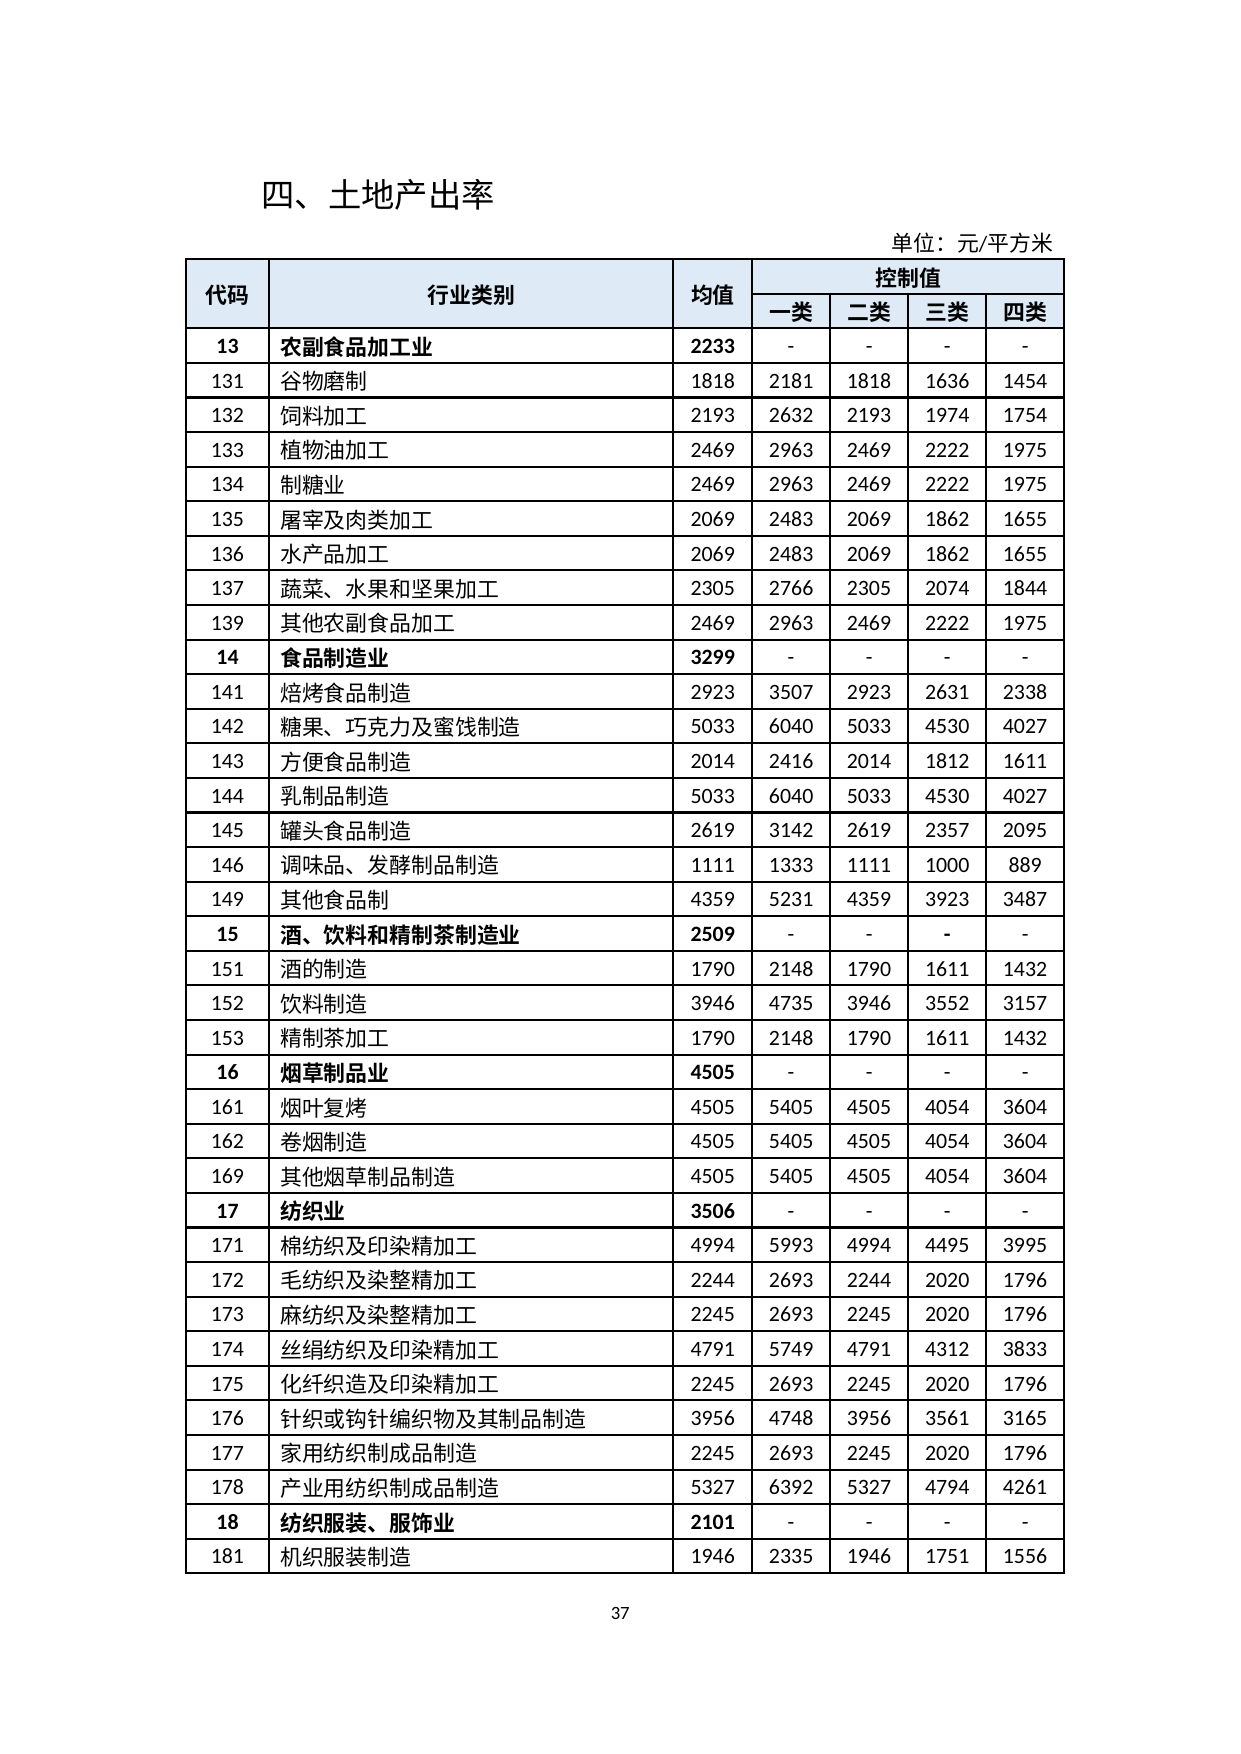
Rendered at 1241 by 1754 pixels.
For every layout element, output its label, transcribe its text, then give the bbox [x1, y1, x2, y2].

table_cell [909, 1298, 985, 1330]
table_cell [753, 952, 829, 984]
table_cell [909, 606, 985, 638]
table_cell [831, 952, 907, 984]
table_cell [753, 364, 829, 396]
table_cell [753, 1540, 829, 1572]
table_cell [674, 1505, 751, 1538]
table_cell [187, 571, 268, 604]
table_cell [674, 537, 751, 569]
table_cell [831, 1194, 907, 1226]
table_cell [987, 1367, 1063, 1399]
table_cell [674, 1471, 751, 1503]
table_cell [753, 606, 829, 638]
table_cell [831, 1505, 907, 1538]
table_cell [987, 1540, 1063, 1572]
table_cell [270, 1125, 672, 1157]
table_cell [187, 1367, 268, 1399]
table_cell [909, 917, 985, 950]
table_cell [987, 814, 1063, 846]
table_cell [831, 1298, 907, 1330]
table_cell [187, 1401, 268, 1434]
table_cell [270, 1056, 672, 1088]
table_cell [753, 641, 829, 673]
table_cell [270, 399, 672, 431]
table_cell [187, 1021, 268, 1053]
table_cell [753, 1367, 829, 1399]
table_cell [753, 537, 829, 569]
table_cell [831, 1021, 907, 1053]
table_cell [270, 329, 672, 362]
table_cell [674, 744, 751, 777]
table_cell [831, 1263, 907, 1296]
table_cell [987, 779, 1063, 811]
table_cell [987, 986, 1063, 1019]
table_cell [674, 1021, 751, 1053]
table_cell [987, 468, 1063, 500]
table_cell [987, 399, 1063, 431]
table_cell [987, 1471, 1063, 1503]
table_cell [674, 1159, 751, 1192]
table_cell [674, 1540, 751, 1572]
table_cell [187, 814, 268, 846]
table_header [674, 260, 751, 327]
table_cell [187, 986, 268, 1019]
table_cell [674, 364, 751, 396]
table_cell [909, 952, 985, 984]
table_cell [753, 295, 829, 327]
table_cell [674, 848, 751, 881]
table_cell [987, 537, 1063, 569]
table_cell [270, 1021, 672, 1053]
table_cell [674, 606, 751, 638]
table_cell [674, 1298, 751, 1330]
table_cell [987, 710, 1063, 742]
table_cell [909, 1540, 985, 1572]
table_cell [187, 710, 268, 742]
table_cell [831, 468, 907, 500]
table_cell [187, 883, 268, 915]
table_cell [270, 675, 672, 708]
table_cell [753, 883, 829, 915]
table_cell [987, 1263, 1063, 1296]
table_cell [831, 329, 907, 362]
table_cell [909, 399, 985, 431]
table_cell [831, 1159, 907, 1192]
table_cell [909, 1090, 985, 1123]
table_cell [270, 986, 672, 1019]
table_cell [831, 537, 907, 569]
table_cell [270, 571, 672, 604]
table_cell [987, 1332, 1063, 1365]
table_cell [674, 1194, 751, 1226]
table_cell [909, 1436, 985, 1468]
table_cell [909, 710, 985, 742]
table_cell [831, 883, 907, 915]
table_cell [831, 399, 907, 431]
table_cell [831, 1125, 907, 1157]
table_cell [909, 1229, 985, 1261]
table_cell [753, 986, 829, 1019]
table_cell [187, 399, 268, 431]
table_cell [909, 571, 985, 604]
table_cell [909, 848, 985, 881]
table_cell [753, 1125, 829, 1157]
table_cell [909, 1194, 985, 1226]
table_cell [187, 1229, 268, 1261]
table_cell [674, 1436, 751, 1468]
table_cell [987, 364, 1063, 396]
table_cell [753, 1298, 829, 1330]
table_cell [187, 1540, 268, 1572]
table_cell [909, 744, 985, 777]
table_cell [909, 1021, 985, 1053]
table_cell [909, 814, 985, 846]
text 单位：元/平方米 [187, 226, 1053, 258]
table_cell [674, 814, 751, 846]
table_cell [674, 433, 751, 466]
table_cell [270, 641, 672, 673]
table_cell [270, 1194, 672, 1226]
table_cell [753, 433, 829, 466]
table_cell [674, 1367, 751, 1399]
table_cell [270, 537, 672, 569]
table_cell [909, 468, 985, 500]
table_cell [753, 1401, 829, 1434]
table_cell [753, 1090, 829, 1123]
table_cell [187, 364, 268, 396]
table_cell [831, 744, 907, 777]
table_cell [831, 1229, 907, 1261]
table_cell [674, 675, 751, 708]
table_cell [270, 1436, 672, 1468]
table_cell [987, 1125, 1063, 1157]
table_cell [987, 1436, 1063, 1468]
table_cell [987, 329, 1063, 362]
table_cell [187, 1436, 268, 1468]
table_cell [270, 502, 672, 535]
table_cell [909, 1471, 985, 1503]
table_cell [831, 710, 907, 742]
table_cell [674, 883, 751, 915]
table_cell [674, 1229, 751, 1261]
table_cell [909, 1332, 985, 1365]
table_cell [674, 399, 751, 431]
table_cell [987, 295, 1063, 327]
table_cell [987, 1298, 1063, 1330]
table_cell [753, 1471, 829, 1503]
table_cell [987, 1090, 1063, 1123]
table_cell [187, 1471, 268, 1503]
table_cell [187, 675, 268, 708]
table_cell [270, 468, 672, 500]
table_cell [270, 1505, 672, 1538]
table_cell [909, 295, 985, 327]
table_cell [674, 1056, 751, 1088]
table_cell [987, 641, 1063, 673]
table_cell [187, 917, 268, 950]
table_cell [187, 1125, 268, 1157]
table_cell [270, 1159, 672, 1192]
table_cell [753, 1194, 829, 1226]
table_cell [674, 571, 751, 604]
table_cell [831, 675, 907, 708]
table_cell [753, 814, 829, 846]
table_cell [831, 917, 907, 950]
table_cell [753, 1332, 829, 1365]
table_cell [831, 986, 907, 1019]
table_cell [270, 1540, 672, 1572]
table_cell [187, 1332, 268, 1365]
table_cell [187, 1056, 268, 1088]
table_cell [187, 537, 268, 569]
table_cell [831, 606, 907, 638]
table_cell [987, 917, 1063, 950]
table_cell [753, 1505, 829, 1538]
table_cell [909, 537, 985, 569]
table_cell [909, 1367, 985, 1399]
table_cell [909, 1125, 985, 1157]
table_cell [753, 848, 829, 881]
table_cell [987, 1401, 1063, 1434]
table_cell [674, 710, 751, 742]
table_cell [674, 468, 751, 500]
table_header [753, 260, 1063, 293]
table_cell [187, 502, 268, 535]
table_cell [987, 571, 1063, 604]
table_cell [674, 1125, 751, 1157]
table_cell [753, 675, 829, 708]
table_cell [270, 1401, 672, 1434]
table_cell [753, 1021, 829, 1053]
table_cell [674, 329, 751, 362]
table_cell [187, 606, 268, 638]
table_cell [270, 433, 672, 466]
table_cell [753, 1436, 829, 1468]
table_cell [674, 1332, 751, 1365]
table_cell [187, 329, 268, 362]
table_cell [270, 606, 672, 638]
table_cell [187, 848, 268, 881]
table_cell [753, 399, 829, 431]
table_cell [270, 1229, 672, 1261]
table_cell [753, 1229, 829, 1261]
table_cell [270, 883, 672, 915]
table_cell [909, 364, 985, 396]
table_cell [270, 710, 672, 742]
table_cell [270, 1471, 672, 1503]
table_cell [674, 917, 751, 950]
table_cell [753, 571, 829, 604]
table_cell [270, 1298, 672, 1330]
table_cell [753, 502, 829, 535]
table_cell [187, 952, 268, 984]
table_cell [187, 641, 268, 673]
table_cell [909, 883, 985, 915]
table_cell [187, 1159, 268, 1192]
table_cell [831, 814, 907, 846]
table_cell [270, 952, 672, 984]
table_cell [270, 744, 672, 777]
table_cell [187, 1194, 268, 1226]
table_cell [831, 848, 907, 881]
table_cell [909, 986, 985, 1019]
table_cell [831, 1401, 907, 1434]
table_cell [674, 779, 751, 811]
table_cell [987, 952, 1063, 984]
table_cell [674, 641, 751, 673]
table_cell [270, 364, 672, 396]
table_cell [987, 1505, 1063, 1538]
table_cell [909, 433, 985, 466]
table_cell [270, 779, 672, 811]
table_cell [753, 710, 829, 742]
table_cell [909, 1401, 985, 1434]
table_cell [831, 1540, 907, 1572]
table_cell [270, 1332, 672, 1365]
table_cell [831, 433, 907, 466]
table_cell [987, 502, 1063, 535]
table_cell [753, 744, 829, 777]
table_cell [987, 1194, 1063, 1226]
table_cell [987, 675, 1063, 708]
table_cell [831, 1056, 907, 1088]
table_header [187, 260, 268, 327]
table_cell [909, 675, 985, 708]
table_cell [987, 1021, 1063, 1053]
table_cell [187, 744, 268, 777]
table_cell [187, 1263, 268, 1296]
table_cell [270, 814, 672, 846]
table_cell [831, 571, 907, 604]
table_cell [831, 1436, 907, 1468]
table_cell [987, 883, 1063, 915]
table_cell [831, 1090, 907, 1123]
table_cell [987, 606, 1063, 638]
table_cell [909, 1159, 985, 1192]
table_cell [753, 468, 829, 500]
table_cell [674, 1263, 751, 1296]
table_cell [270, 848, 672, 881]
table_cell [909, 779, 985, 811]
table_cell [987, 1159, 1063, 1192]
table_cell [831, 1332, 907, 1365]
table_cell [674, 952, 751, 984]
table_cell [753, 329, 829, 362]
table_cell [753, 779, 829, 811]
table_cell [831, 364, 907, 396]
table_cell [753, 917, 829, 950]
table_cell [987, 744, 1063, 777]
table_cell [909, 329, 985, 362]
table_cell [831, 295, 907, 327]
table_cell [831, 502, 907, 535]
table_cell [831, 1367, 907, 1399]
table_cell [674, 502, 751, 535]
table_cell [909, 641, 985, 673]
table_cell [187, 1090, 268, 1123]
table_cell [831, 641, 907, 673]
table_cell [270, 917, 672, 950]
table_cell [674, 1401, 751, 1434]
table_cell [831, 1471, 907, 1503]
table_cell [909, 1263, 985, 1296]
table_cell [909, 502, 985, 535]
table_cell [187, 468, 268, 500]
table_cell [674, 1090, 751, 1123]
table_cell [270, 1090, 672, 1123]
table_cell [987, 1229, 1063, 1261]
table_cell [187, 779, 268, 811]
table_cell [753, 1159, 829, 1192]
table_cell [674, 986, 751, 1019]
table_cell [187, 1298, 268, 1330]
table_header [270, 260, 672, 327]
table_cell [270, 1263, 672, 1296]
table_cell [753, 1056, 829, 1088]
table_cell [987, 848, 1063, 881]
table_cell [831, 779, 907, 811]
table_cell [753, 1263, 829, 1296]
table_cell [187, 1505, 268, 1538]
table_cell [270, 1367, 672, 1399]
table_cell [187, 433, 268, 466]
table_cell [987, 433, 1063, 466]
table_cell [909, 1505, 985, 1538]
text 四、土地产出率 [187, 161, 1053, 226]
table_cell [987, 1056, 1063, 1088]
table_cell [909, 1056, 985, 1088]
